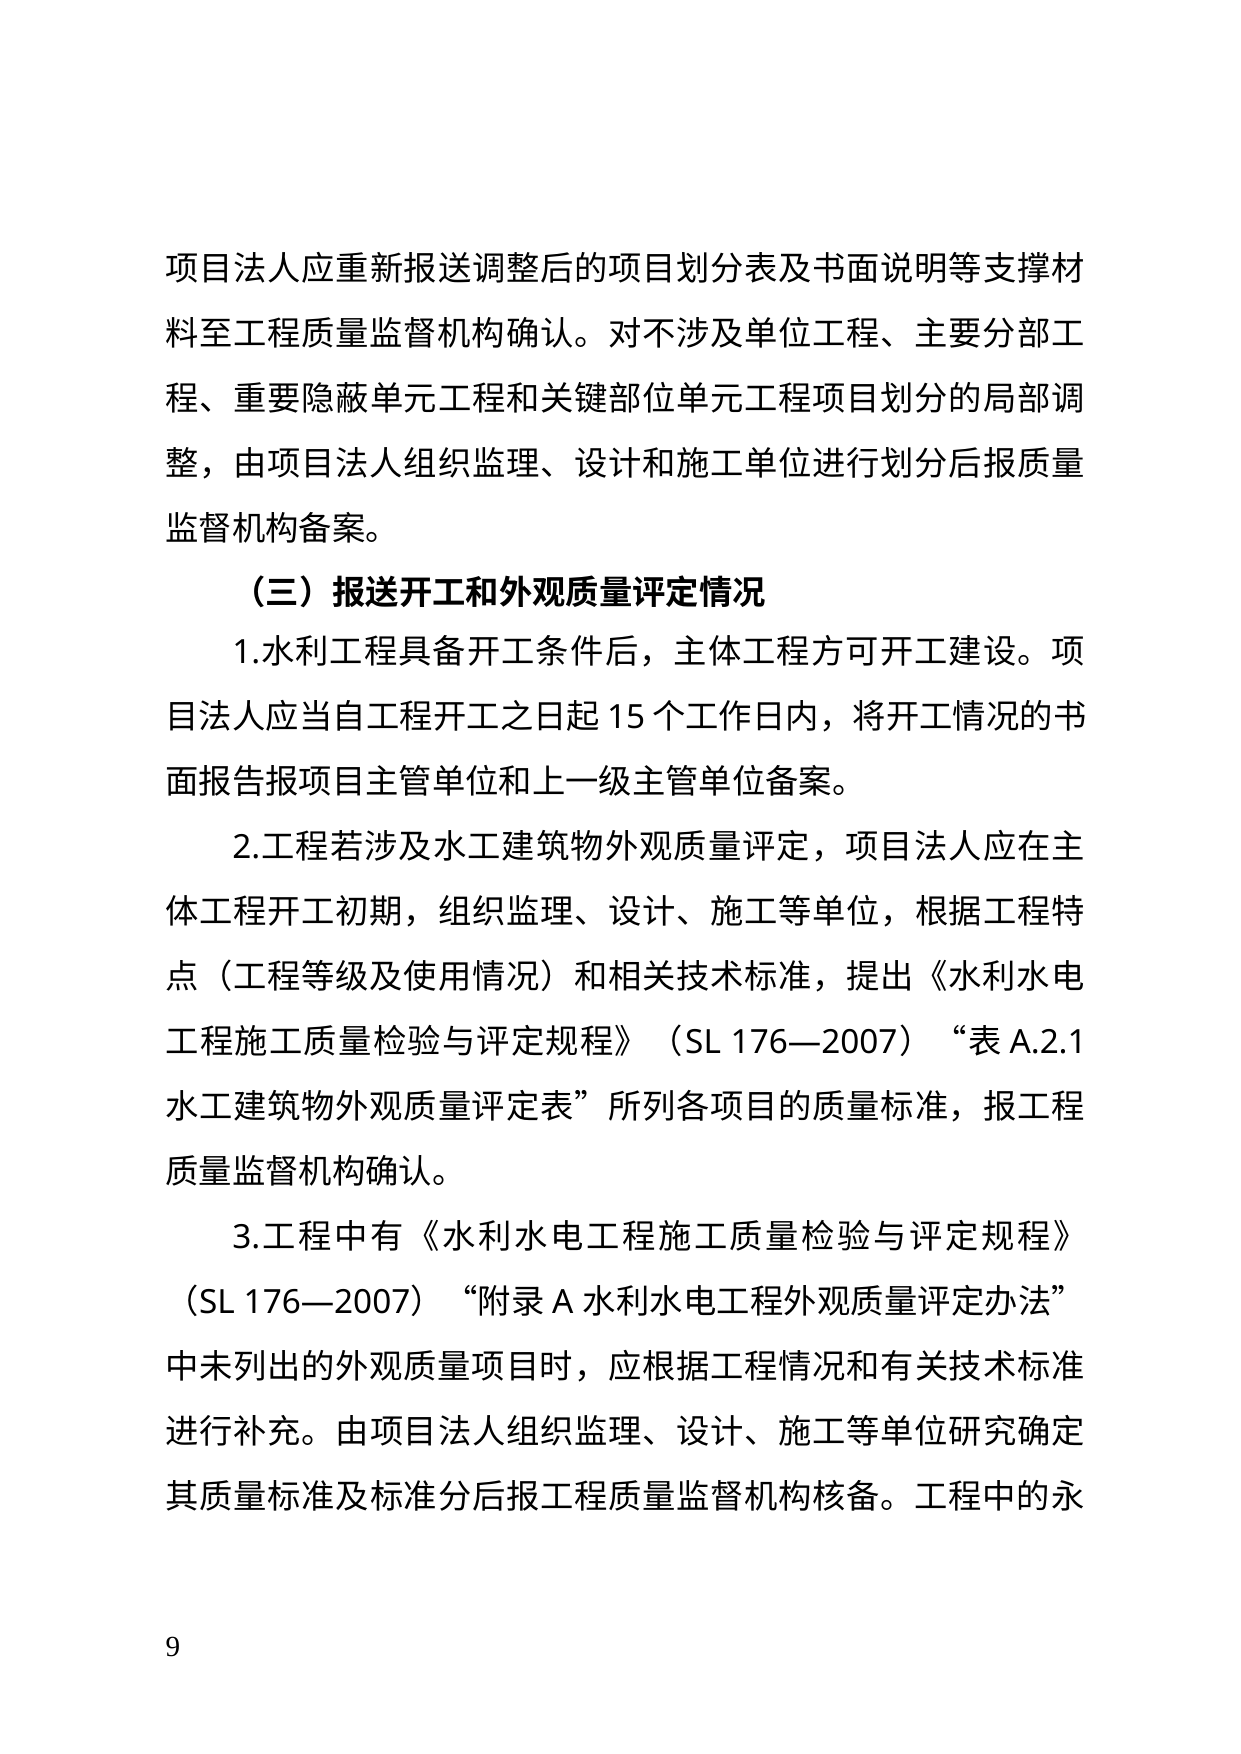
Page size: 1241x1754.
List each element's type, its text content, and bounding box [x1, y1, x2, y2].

text 1.水利工程具备开工条件后，主体工程方可开工建设。项目法人应当自工程开工之日起15个工作日内，将开工情况的书面报告报项目主管单位和上一级主管单位备案。 [165, 616, 1087, 811]
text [165, 233, 1087, 558]
text 2.工程若涉及水工建筑物外观质量评定，项目法人应在主体工程开工初期，组织监理、设计、施工等单位，根据工程特点（工程等级及使用情况）和相关技术标准，提出《水利水电工程施工质量检验与评定规程》（SL 176—2007）“表A.2.1水工建筑物外观质量评定表”所列各项目的质量标准，报工程质量监督机构确认。 [165, 811, 1087, 1201]
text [165, 1201, 1087, 1526]
subtitle （三）报送开工和外观质量评定情况 [165, 558, 1087, 616]
